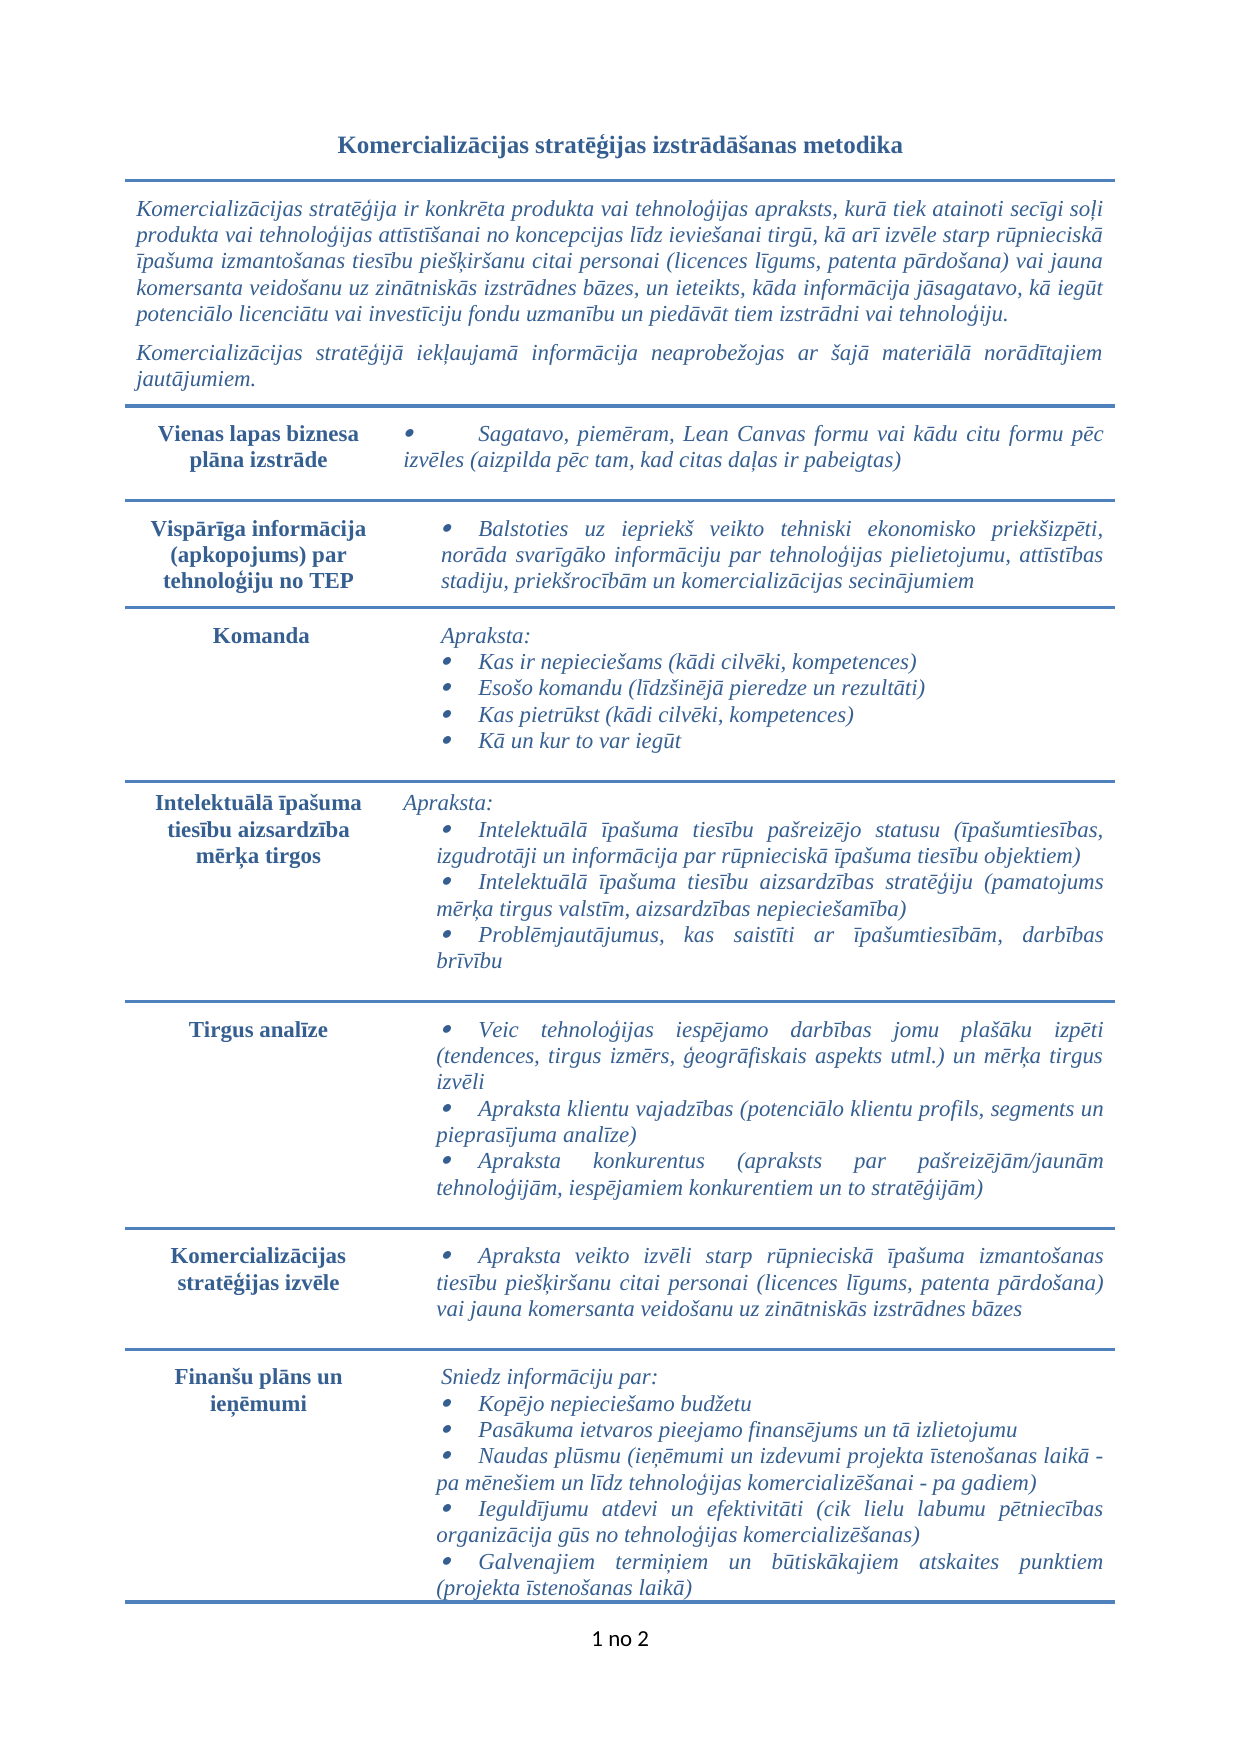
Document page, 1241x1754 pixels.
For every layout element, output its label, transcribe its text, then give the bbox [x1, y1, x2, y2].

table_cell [125, 1351, 392, 1600]
table_header Komercializācijas stratēģija ir konkrēta produkta vai tehnoloģijas apraksts, kurā tiek atainoti secīgi soļi produkta vai tehnoloģijas attīstīšanai no koncepcijas līdz ieviešanai tirgū, kā arī izvēle starp rūpnieciskā īpašuma izmantošanas tiesību piešķiršanu citai personai (licences līgums, patenta pārdošana) vai jauna komersanta veidošanu uz zinātniskās izstrādnes bāzes, un ieteikts, kāda informācija jāsagatavo, kā iegūt potenciālo licenciātu vai investīciju fondu uzmanību un piedāvāt tiem izstrādni vai tehnoloģiju. Komercializācijas stratēģijā iekļaujamā informācija neaprobežojas ar šajā materiālā norādītajiem jautājumiem. [125, 182, 1115, 404]
table_cell Komanda [125, 609, 392, 780]
table_cell Tirgus analīze [125, 1003, 392, 1227]
list Komercializācijas stratēģijas izstrādāšanas metodika [177, 131, 1063, 159]
table_cell Veic tehnoloģijas iespējamo darbības jomu plašāku izpēti (tendences, tirgus izmērs, ģeogrāfiskais aspekts utml.) un mērķa tirgus izvēli Apraksta klientu vajadzības (potenciālo klientu profils, segments un pieprasījuma analīze) Apraksta konkurentus (apraksts par pašreizējām/jaunām tehnoloģijām, iespējamiem konkurentiem un to stratēģijām) [392, 1003, 1115, 1227]
table_cell Apraksta: Intelektuālā īpašuma tiesību pašreizējo statusu (īpašumtiesības, izgudrotāji un informācija par rūpnieciskā īpašuma tiesību objektiem) Intelektuālā īpašuma tiesību aizsardzības stratēģiju (pamatojums mērķa tirgus valstīm, aizsardzības nepieciešamība) Problēmjautājumus, kas saistīti ar īpašumtiesībām, darbības brīvību [392, 783, 1115, 1000]
table_cell Intelektuālā īpašuma tiesību aizsardzība mērķa tirgos [125, 783, 392, 1000]
table_cell Vienas lapas biznesa plāna izstrāde [125, 408, 392, 499]
table_cell Apraksta: Kas ir nepieciešams (kādi cilvēki, kompetences) Esošo komandu (līdzšinējā pieredze un rezultāti) Kas pietrūkst (kādi cilvēki, kompetences) Kā un kur to var iegūt [392, 609, 1115, 780]
table_cell Balstoties uz iepriekš veikto tehniski ekonomisko priekšizpēti, norāda svarīgāko informāciju par tehnoloģijas pielietojumu, attīstības stadiju, priekšrocībām un komercializācijas secinājumiem [392, 502, 1115, 606]
table_cell Apraksta veikto izvēli starp rūpnieciskā īpašuma izmantošanas tiesību piešķiršanu citai personai (licences līgums, patenta pārdošana) vai jauna komersanta veidošanu uz zinātniskās izstrādnes bāzes [392, 1230, 1115, 1348]
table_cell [392, 1351, 1115, 1600]
table_cell Sagatavo, piemēram, Lean Canvas formu vai kādu citu formu pēc izvēles (aizpilda pēc tam, kad citas daļas ir pabeigtas) [392, 408, 1115, 499]
table_cell Vispārīga informācija (apkopojums) par tehnoloģiju no TEP [125, 502, 392, 606]
table_cell Komercializācijas stratēģijas izvēle [125, 1230, 392, 1348]
